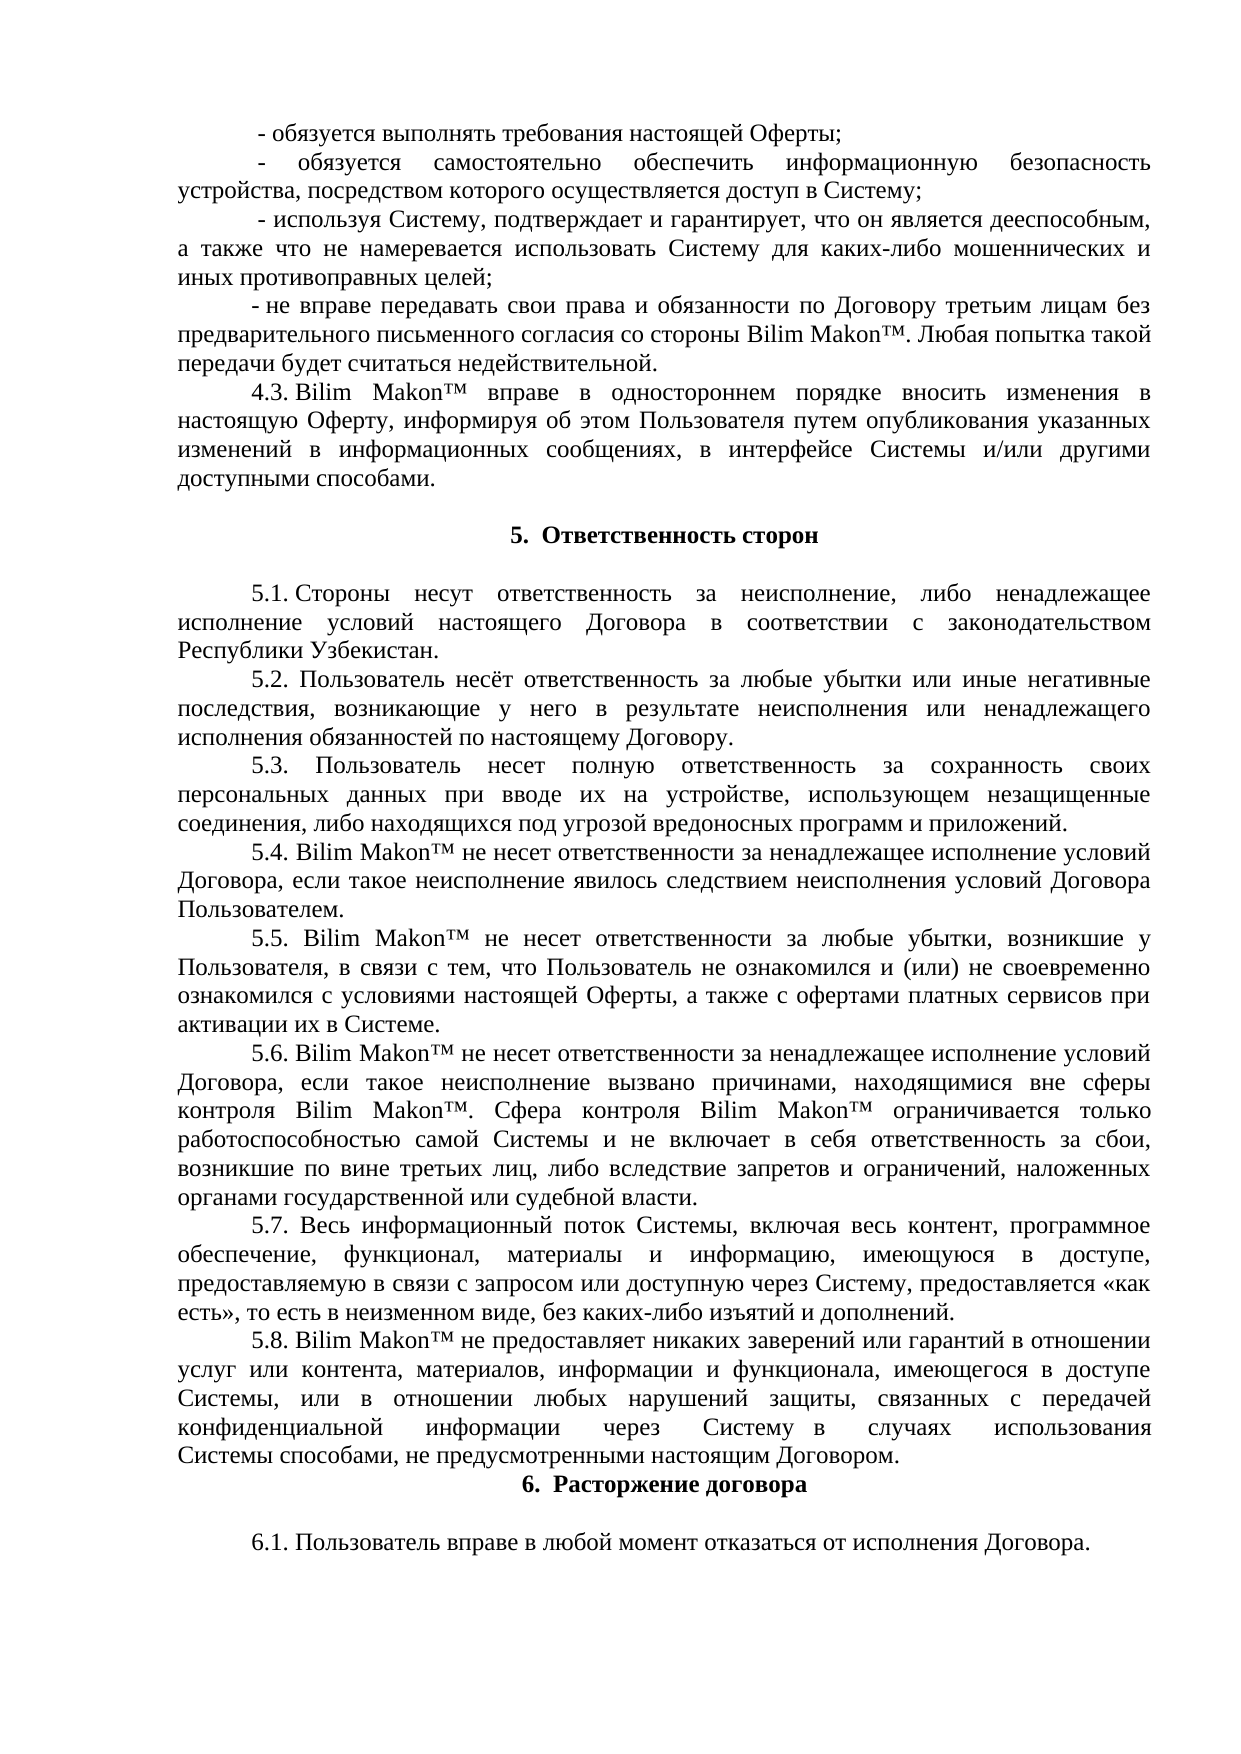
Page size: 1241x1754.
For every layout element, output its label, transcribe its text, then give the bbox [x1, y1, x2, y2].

text 5.7. Весь информационный поток Системы, включая весь контент, программное обеспечение, функционал, материалы и информацию, имеющуюся в доступе, предоставляемую в связи с запросом или доступную через Систему, предоставляется «как есть», то есть в неизменном виде, без каких-либо изъятий и дополнений. [177, 1211, 1152, 1326]
text 5.8. Bilim Makon™ не предоставляет никаких заверений или гарантий в отношении услуг или контента, материалов, информации и функционала, имеющегося в доступе Системы, или в отношении любых нарушений защиты, связанных с передачей конфиденциальной информации через Систему в случаях использования Системы способами, не предусмотренными настоящим Договором. [177, 1326, 1152, 1469]
text 5.6. Bilim Makon™ не несет ответственности за ненадлежащее исполнение условий Договора, если такое неисполнение вызвано причинами, находящимися вне сферы контроля Bilim Makon™. Сфера контроля Bilim Makon™ ограничивается только работоспособностью самой Системы и не включает в себя ответственность за сбои, возникшие по вине третьих лиц, либо вследствие запретов и ограничений, наложенных органами государственной или судебной власти. [177, 1038, 1152, 1211]
text - используя Систему, подтверждает и гарантирует, что он является дееспособным, а также что не намеревается использовать Систему для каких-либо мошеннических и иных противоправных целей; [177, 204, 1152, 291]
text 5.4. Bilim Makon™ не несет ответственности за ненадлежащее исполнение условий Договора, если такое неисполнение явилось следствием неисполнения условий Договора Пользователем. [177, 837, 1152, 923]
text 4.3. Bilim Makon™ вправе в одностороннем порядке вносить изменения в настоящую Оферту, информируя об этом Пользователя путем опубликования указанных изменений в информационных сообщениях, в интерфейсе Системы и/или другими доступными способами. [177, 377, 1152, 492]
text 5.3. Пользователь несет полную ответственность за сохранность своих персональных данных при вводе их на устройстве, использующем незащищенные соединения, либо находящихся под угрозой вредоносных программ и приложений. [177, 751, 1152, 837]
text - обязуется самостоятельно обеспечить информационную безопасность устройства, посредством которого осуществляется доступ в Систему; [177, 147, 1152, 204]
text - не вправе передавать свои права и обязанности по Договору третьим лицам без предварительного письменного согласия со стороны Bilim Makon™. Любая попытка такой передачи будет считаться недействительной. [177, 291, 1152, 377]
text 5. Ответственность сторон [177, 521, 1152, 549]
text - обязуется выполнять требования настоящей Оферты; [177, 118, 1152, 147]
text 5.1. Стороны несут ответственность за неисполнение, либо ненадлежащее исполнение условий настоящего Договора в соответствии с законодательством Республики Узбекистан. [177, 578, 1152, 664]
text 5.5. Bilim Makon™ не несет ответственности за любые убытки, возникшие у Пользователя, в связи с тем, что Пользователь не ознакомился и (или) не своевременно ознакомился с условиями настоящей Оферты, а также с офертами платных сервисов при активации их в Системе. [177, 923, 1152, 1038]
text 6. Расторжение договора [177, 1469, 1152, 1498]
text 6.1. Пользователь вправе в любой момент отказаться от исполнения Договора. [177, 1527, 1152, 1556]
text 5.2. Пользователь несёт ответственность за любые убытки или иные негативные последствия, возникающие у него в результате неисполнения или ненадлежащего исполнения обязанностей по настоящему Договору. [177, 664, 1152, 751]
